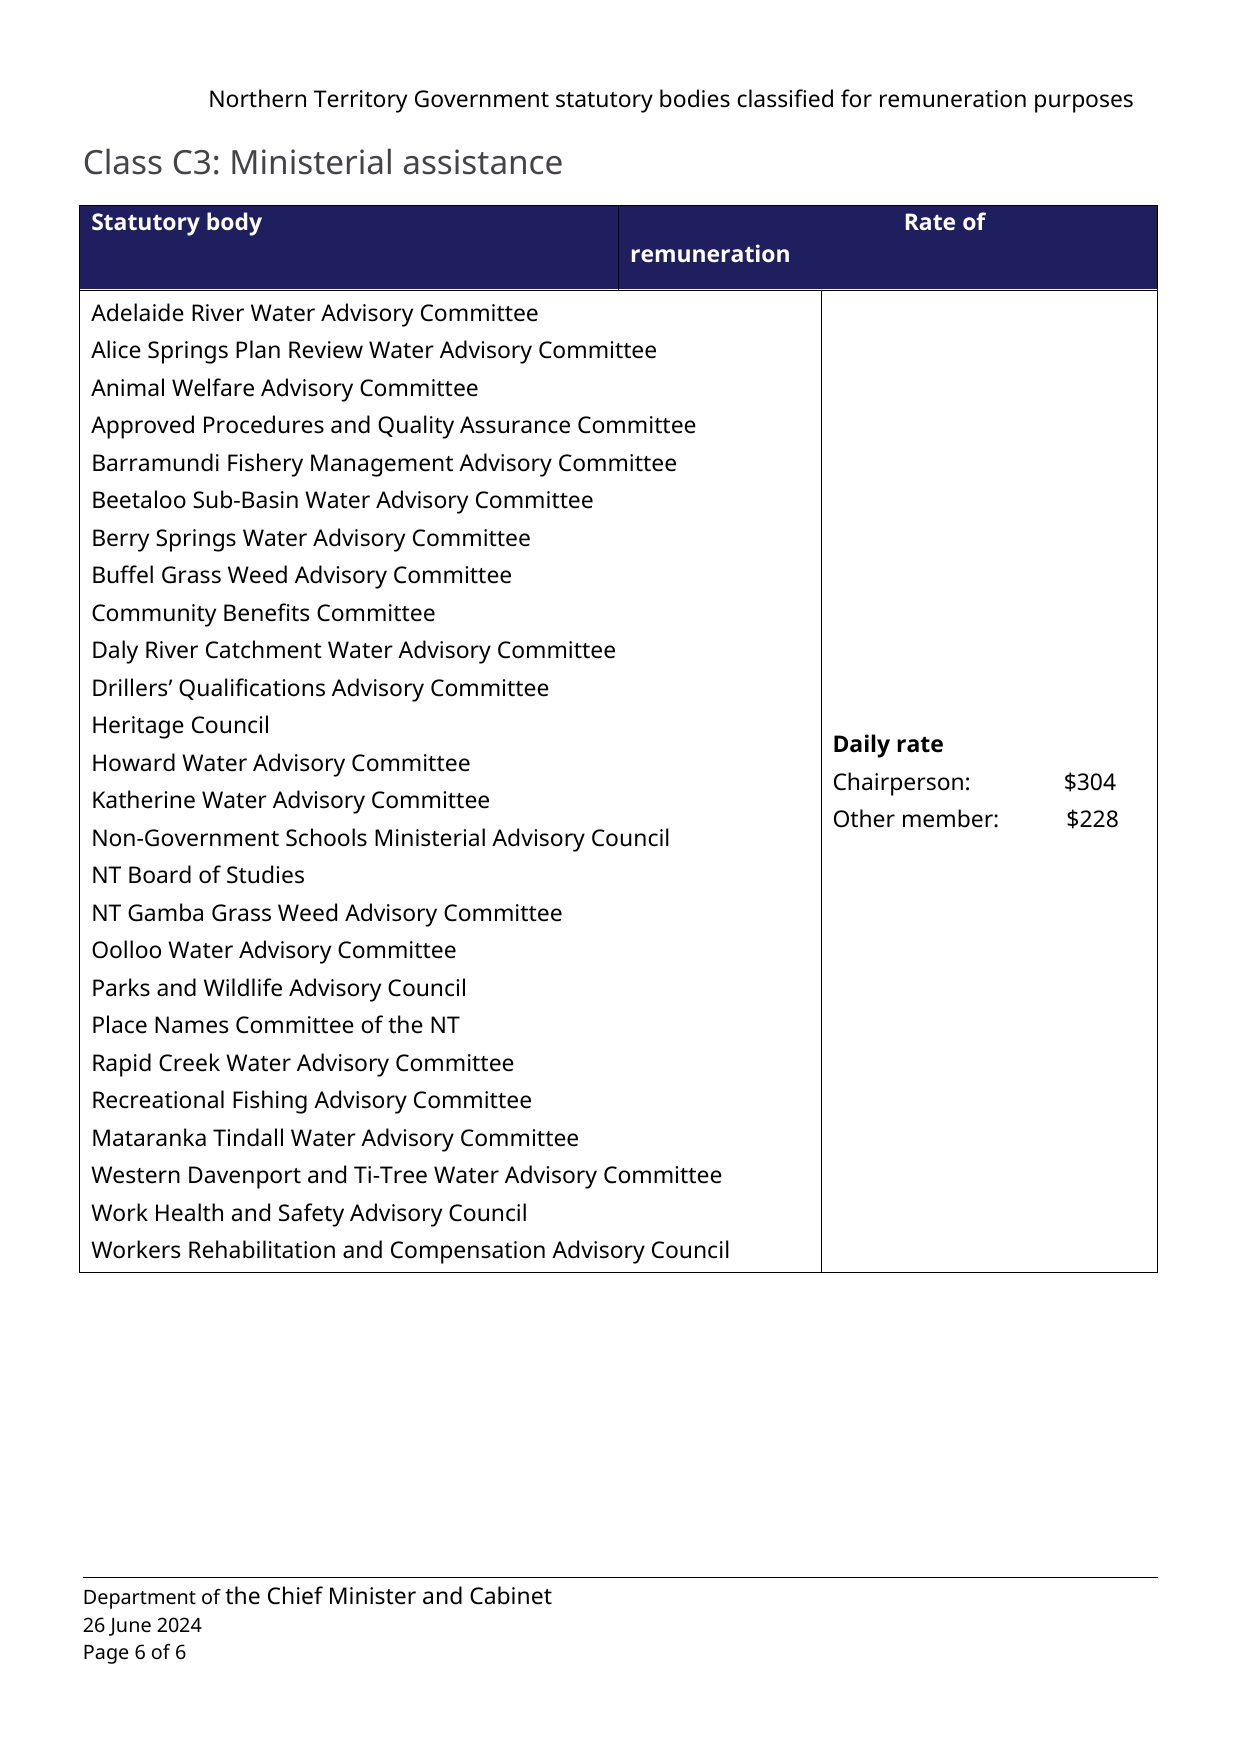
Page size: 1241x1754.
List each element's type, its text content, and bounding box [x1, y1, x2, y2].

table_cell Adelaide River Water Advisory Committee Alice Springs Plan Review Water Advisory Committee Animal Welfare Advisory Committee Approved Procedures and Quality Assurance Committee Barramundi Fishery Management Advisory Committee Beetaloo Sub-Basin Water Advisory Committee Berry Springs Water Advisory Committee Buffel Grass Weed Advisory Committee Community Benefits Committee Daly River Catchment Water Advisory Committee Drillers’ Qualifications Advisory Committee Heritage Council Howard Water Advisory Committee Katherine Water Advisory Committee Non-Government Schools Ministerial Advisory Council NT Board of Studies NT Gamba Grass Weed Advisory Committee Oolloo Water Advisory Committee Parks and Wildlife Advisory Council Place Names Committee of the NT Rapid Creek Water Advisory Committee Recreational Fishing Advisory Committee Mataranka Tindall Water Advisory Committee Western Davenport and Ti-Tree Water Advisory Committee Work Health and Safety Advisory Council Workers Rehabilitation and Compensation Advisory Council [80, 291, 821, 1272]
table_header Rate of remuneration [619, 206, 1157, 289]
subtitle Class C3: Ministerial assistance [83, 139, 1134, 184]
table_header Statutory body [80, 206, 618, 289]
table_cell Daily rate Chairperson: $304 Other member: $228 [822, 291, 1157, 1272]
